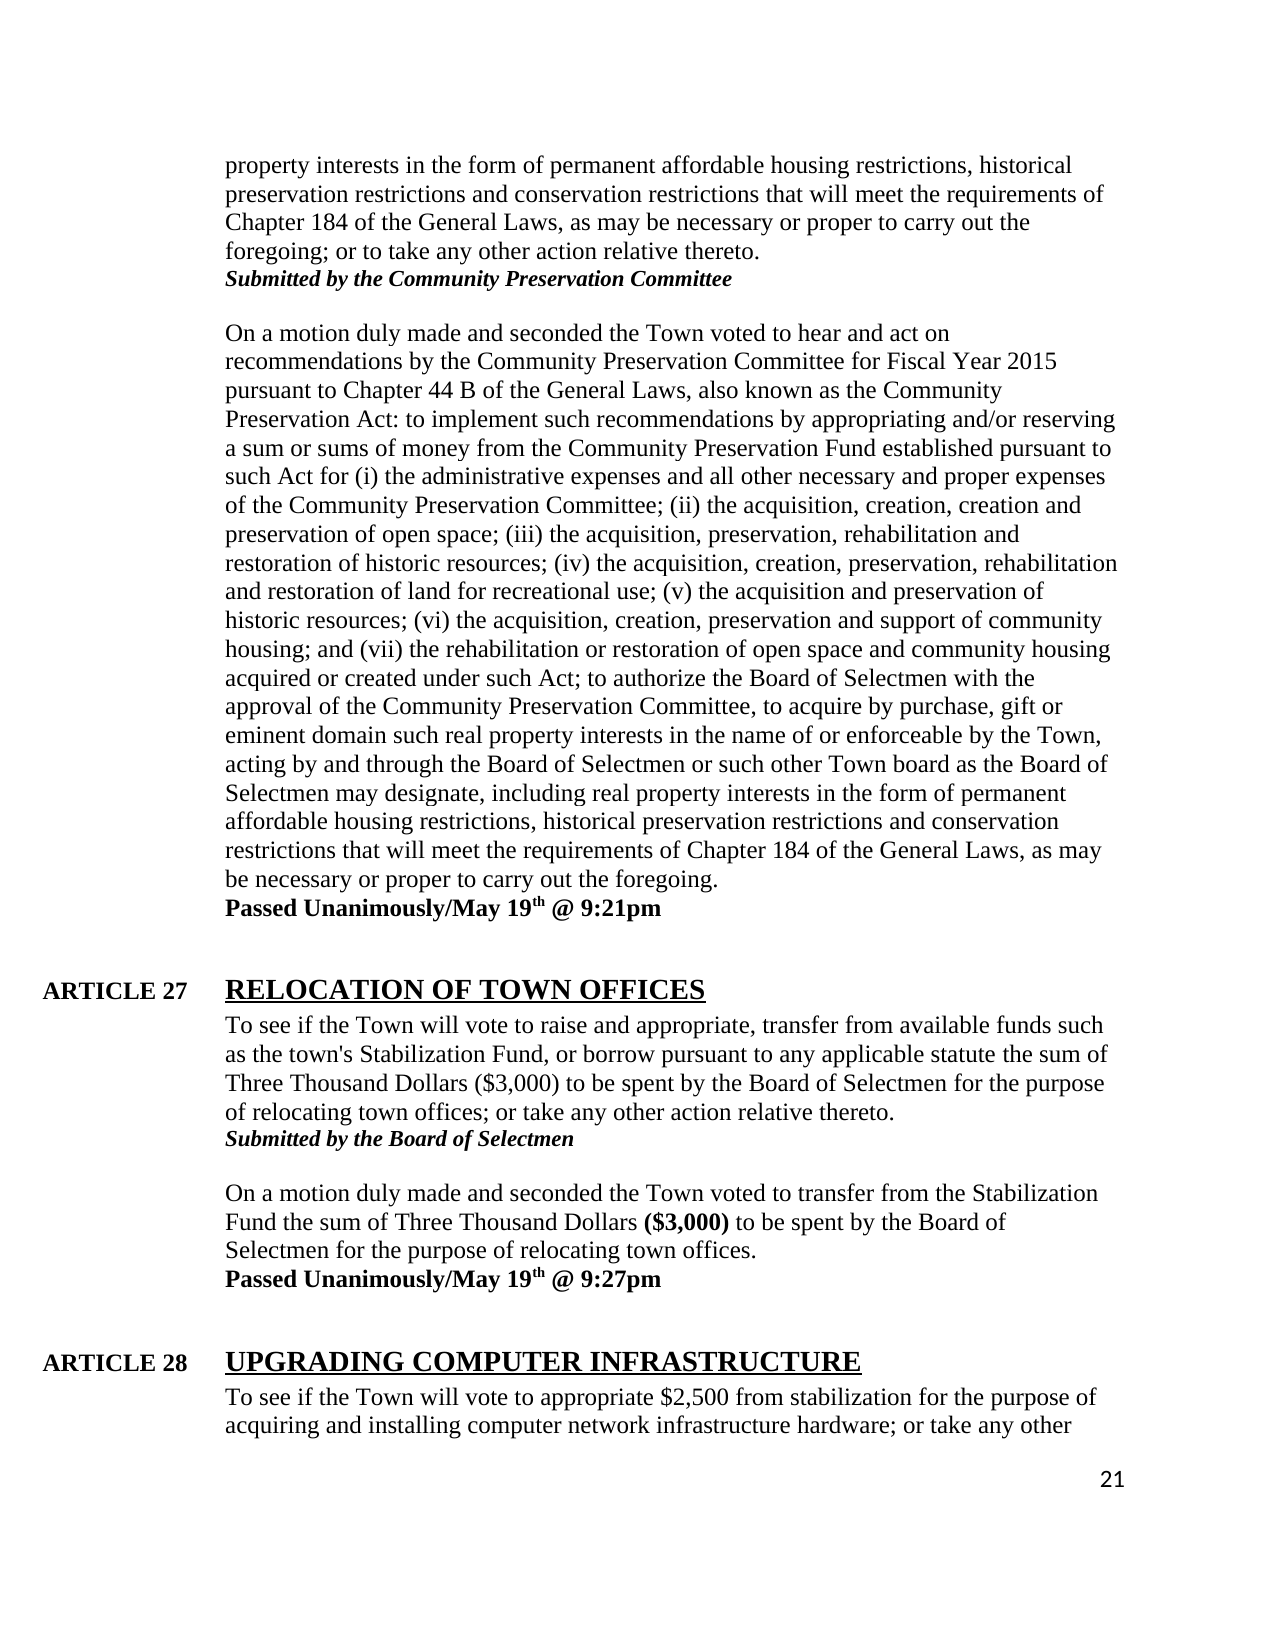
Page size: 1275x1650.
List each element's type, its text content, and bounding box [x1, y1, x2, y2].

text Passed Unanimously/May 19th @ 9:27pm [225, 1264, 1125, 1293]
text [225, 1382, 1125, 1439]
subtitle RELOCATION OF TOWN OFFICES [187, 972, 1125, 1006]
text To see if the Town will vote to raise and appropriate, transfer from available funds such as the town's Stabilization Fund, or borrow pursuant to any applicable statute the sum of Three Thousand Dollars ($3,000) to be spent by the Board of Selectmen for the purpose of relocating town offices; or take any other action relative thereto. Submitted by the Board of Selectmen [225, 1010, 1125, 1152]
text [225, 150, 1125, 291]
text On a motion duly made and seconded the Town voted to transfer from the Stabilization Fund the sum of Three Thousand Dollars ($3,000) to be spent by the Board of Selectmen for the purpose of relocating town offices. [225, 1152, 1125, 1264]
subtitle UPGRADING COMPUTER INFRASTRUCTURE [187, 1344, 1125, 1378]
text Passed Unanimously/May 19th @ 9:21pm [225, 893, 1125, 921]
text On a motion duly made and seconded the Town voted to hear and act on recommendations by the Community Preservation Committee for Fiscal Year 2015 pursuant to Chapter 44 B of the General Laws, also known as the Community Preservation Act: to implement such recommendations by appropriating and/or reserving a sum or sums of money from the Community Preservation Fund established pursuant to such Act for (i) the administrative expenses and all other necessary and proper expenses of the Community Preservation Committee; (ii) the acquisition, creation, creation and preservation of open space; (iii) the acquisition, preservation, rehabilitation and restoration of historic resources; (iv) the acquisition, creation, preservation, rehabilitation and restoration of land for recreational use; (v) the acquisition and preservation of historic resources; (vi) the acquisition, creation, preservation and support of community housing; and (vii) the rehabilitation or restoration of open space and community housing acquired or created under such Act; to authorize the Board of Selectmen with the approval of the Community Preservation Committee, to acquire by purchase, gift or eminent domain such real property interests in the name of or enforceable by the Town, acting by and through the Board of Selectmen or such other Town board as the Board of Selectmen may designate, including real property interests in the form of permanent affordable housing restrictions, historical preservation restrictions and conservation restrictions that will meet the requirements of Chapter 184 of the General Laws, as may be necessary or proper to carry out the foregoing. [225, 291, 1125, 893]
